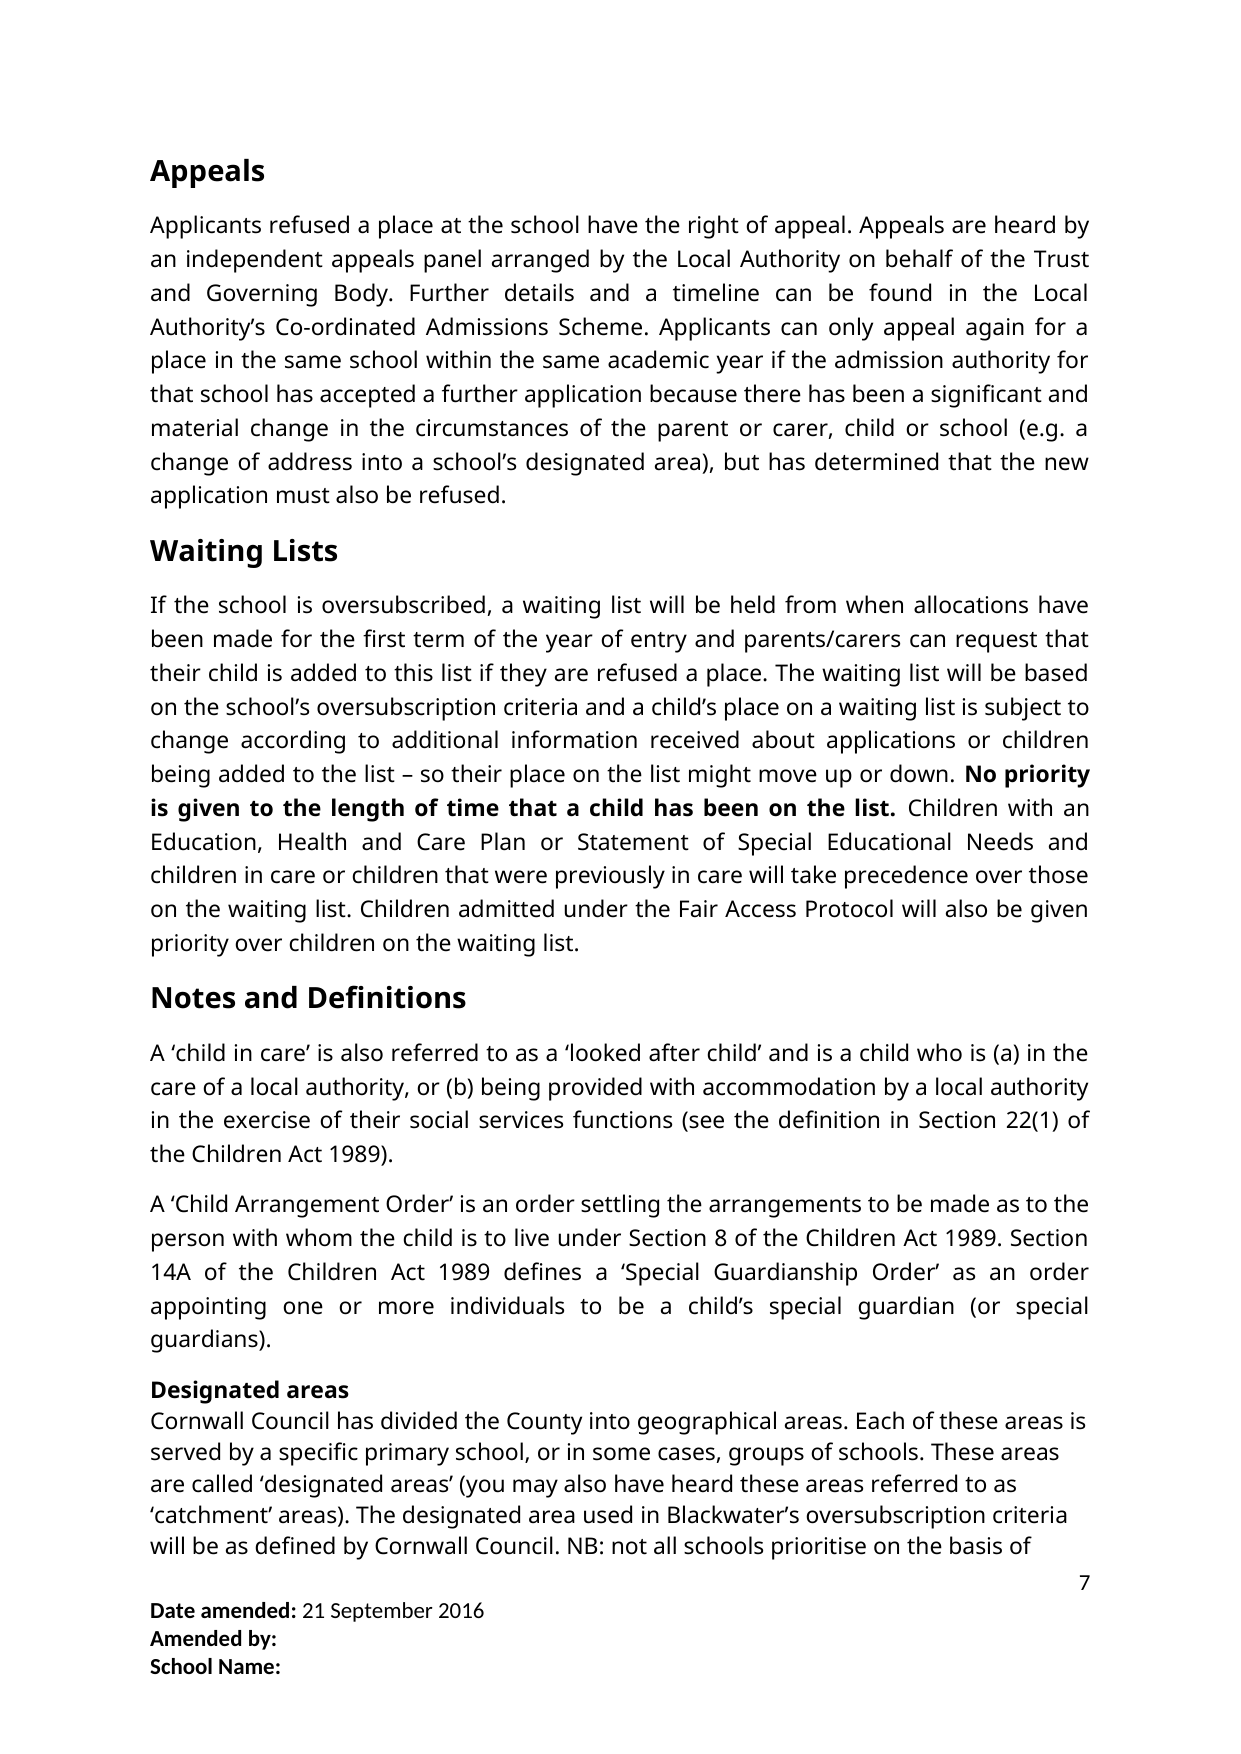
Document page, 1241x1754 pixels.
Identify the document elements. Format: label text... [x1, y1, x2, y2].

text A ‘Child Arrangement Order’ is an order settling the arrangements to be made as to the person with whom the child is to live under Section 8 of the Children Act 1989. Section 14A of the Children Act 1989 defines a ‘Special Guardianship Order’ as an order appointing one or more individuals to be a child’s special guardian (or special guardians). [150, 1188, 1090, 1355]
text Appeals [150, 150, 1090, 190]
text If the school is oversubscribed, a waiting list will be held from when allocations have been made for the first term of the year of entry and parents/carers can request that their child is added to this list if they are refused a place. The waiting list will be based on the school’s oversubscription criteria and a child’s place on a waiting list is subject to change according to additional information received about applications or children being added to the list – so their place on the list might move up or down. No priority is given to the length of time that a child has been on the list. Children with an Education, Health and Care Plan or Statement of Special Educational Needs and children in care or children that were previously in care will take precedence over those on the waiting list. Children admitted under the Fair Access Protocol will also be given priority over children on the waiting list. [150, 589, 1090, 958]
text Applicants refused a place at the school have the right of appeal. Appeals are heard by an independent appeals panel arranged by the Local Authority on behalf of the Trust and Governing Body. Further details and a timeline can be found in the Local Authority’s Co-ordinated Admissions Scheme. Applicants can only appeal again for a place in the same school within the same academic year if the admission authority for that school has accepted a further application because there has been a significant and material change in the circumstances of the parent or carer, child or school (e.g. a change of address into a school’s designated area), but has determined that the new application must also be refused. [150, 209, 1090, 511]
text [150, 1405, 1090, 1561]
text Designated areas [150, 1374, 1090, 1405]
text Waiting Lists [150, 530, 1090, 569]
text Notes and Definitions [150, 977, 1090, 1017]
text A ‘child in care’ is also referred to as a ‘looked after child’ and is a child who is (a) in the care of a local authority, or (b) being provided with accommodation by a local authority in the exercise of their social services functions (see the definition in Section 22(1) of the Children Act 1989). [150, 1037, 1090, 1169]
